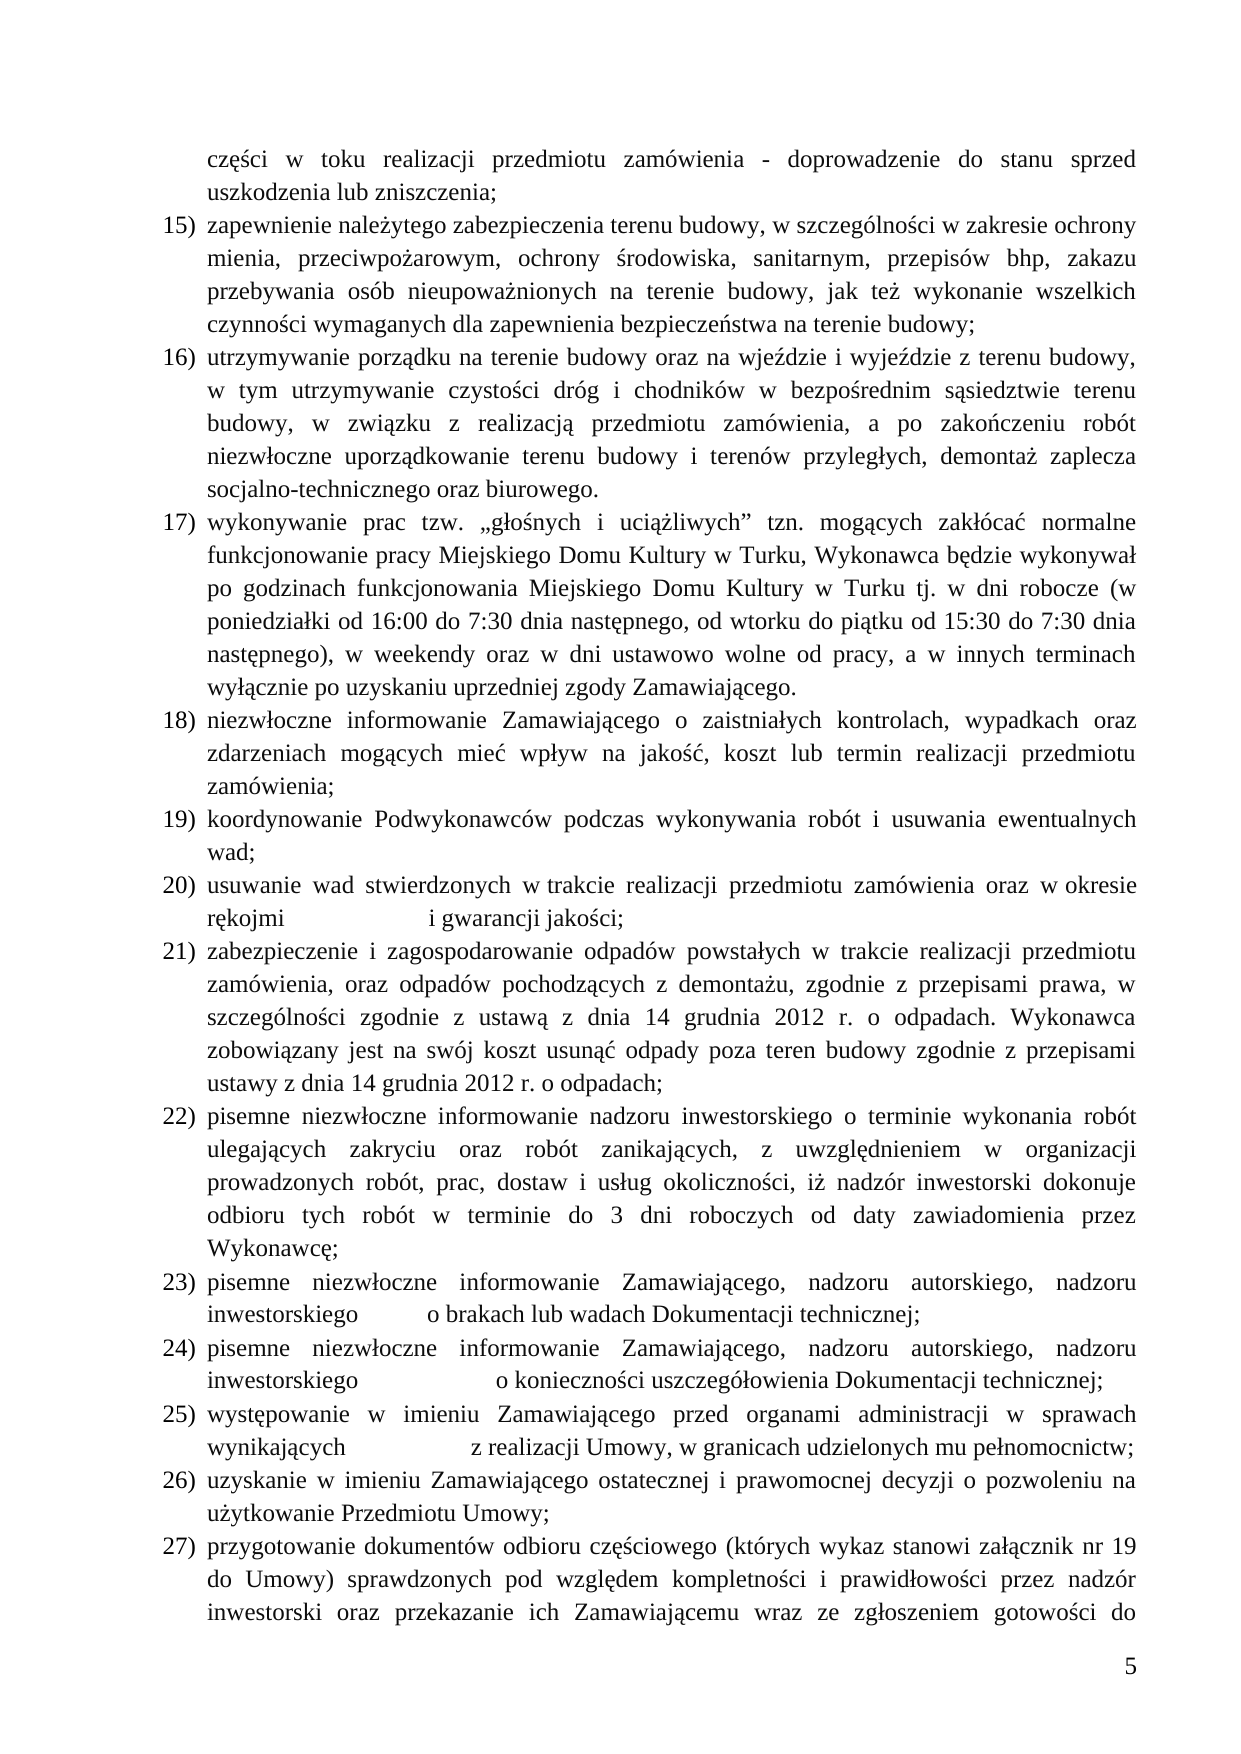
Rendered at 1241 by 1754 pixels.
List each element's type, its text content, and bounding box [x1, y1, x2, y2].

list zapewnienie należytego zabezpieczenia terenu budowy, w szczególności w zakresie ochrony mienia, przeciwpożarowym, ochrony środowiska, sanitarnym, przepisów bhp, zakazu przebywania osób nieupoważnionych na terenie budowy, jak też wykonanie wszelkich czynności wymaganych dla zapewnienia bezpieczeństwa na terenie budowy; [162, 210, 1137, 338]
list pisemne niezwłoczne informowanie nadzoru inwestorskiego o terminie wykonania robót ulegających zakryciu oraz robót zanikających, z uwzględnieniem w organizacji prowadzonych robót, prac, dostaw i usług okoliczności, iż nadzór inwestorski dokonuje odbioru tych robót w terminie do 3 dni roboczych od daty zawiadomienia przez Wykonawcę; [162, 1101, 1137, 1262]
list pisemne niezwłoczne informowanie Zamawiającego, nadzoru autorskiego, nadzoru inwestorskiego o brakach lub wadach Dokumentacji technicznej; [162, 1267, 1137, 1328]
list utrzymywanie porządku na terenie budowy oraz na wjeździe i wyjeździe z terenu budowy, w tym utrzymywanie czystości dróg i chodników w bezpośrednim sąsiedztwie terenu budowy, w związku z realizacją przedmiotu zamówienia, a po zakończeniu robót niezwłoczne uporządkowanie terenu budowy i terenów przyległych, demontaż zaplecza socjalno-technicznego oraz biurowego. [162, 342, 1137, 503]
list koordynowanie Podwykonawców podczas wykonywania robót i usuwania ewentualnych wad; [162, 804, 1137, 866]
list pisemne niezwłoczne informowanie Zamawiającego, nadzoru autorskiego, nadzoru inwestorskiego o konieczności uszczegółowienia Dokumentacji technicznej; [162, 1333, 1137, 1394]
list niezwłoczne informowanie Zamawiającego o zaistniałych kontrolach, wypadkach oraz zdarzeniach mogących mieć wpływ na jakość, koszt lub termin realizacji przedmiotu zamówienia; [162, 705, 1137, 800]
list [162, 1531, 1137, 1626]
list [162, 144, 1137, 206]
list zabezpieczenie i zagospodarowanie odpadów powstałych w trakcie realizacji przedmiotu zamówienia, oraz odpadów pochodzących z demontażu, zgodnie z przepisami prawa, w szczególności zgodnie z ustawą z dnia 14 grudnia 2012 r. o odpadach. Wykonawca zobowiązany jest na swój koszt usunąć odpady poza teren budowy zgodnie z przepisami ustawy z dnia 14 grudnia 2012 r. o odpadach; [162, 936, 1137, 1097]
list uzyskanie w imieniu Zamawiającego ostatecznej i prawomocnej decyzji o pozwoleniu na użytkowanie Przedmiotu Umowy; [162, 1465, 1137, 1526]
list występowanie w imieniu Zamawiającego przed organami administracji w sprawach wynikających z realizacji Umowy, w granicach udzielonych mu pełnomocnictw; [162, 1399, 1137, 1460]
list wykonywanie prac tzw. „głośnych i uciążliwych” tzn. mogących zakłócać normalne funkcjonowanie pracy Miejskiego Domu Kultury w Turku, Wykonawca będzie wykonywał po godzinach funkcjonowania Miejskiego Domu Kultury w Turku tj. w dni robocze (w poniedziałki od 16:00 do 7:30 dnia następnego, od wtorku do piątku od 15:30 do 7:30 dnia następnego), w weekendy oraz w dni ustawowo wolne od pracy, a w innych terminach wyłącznie po uzyskaniu uprzedniej zgody Zamawiającego. [162, 507, 1137, 701]
list usuwanie wad stwierdzonych w trakcie realizacji przedmiotu zamówienia oraz w okresie rękojmi i gwarancji jakości; [162, 870, 1137, 932]
